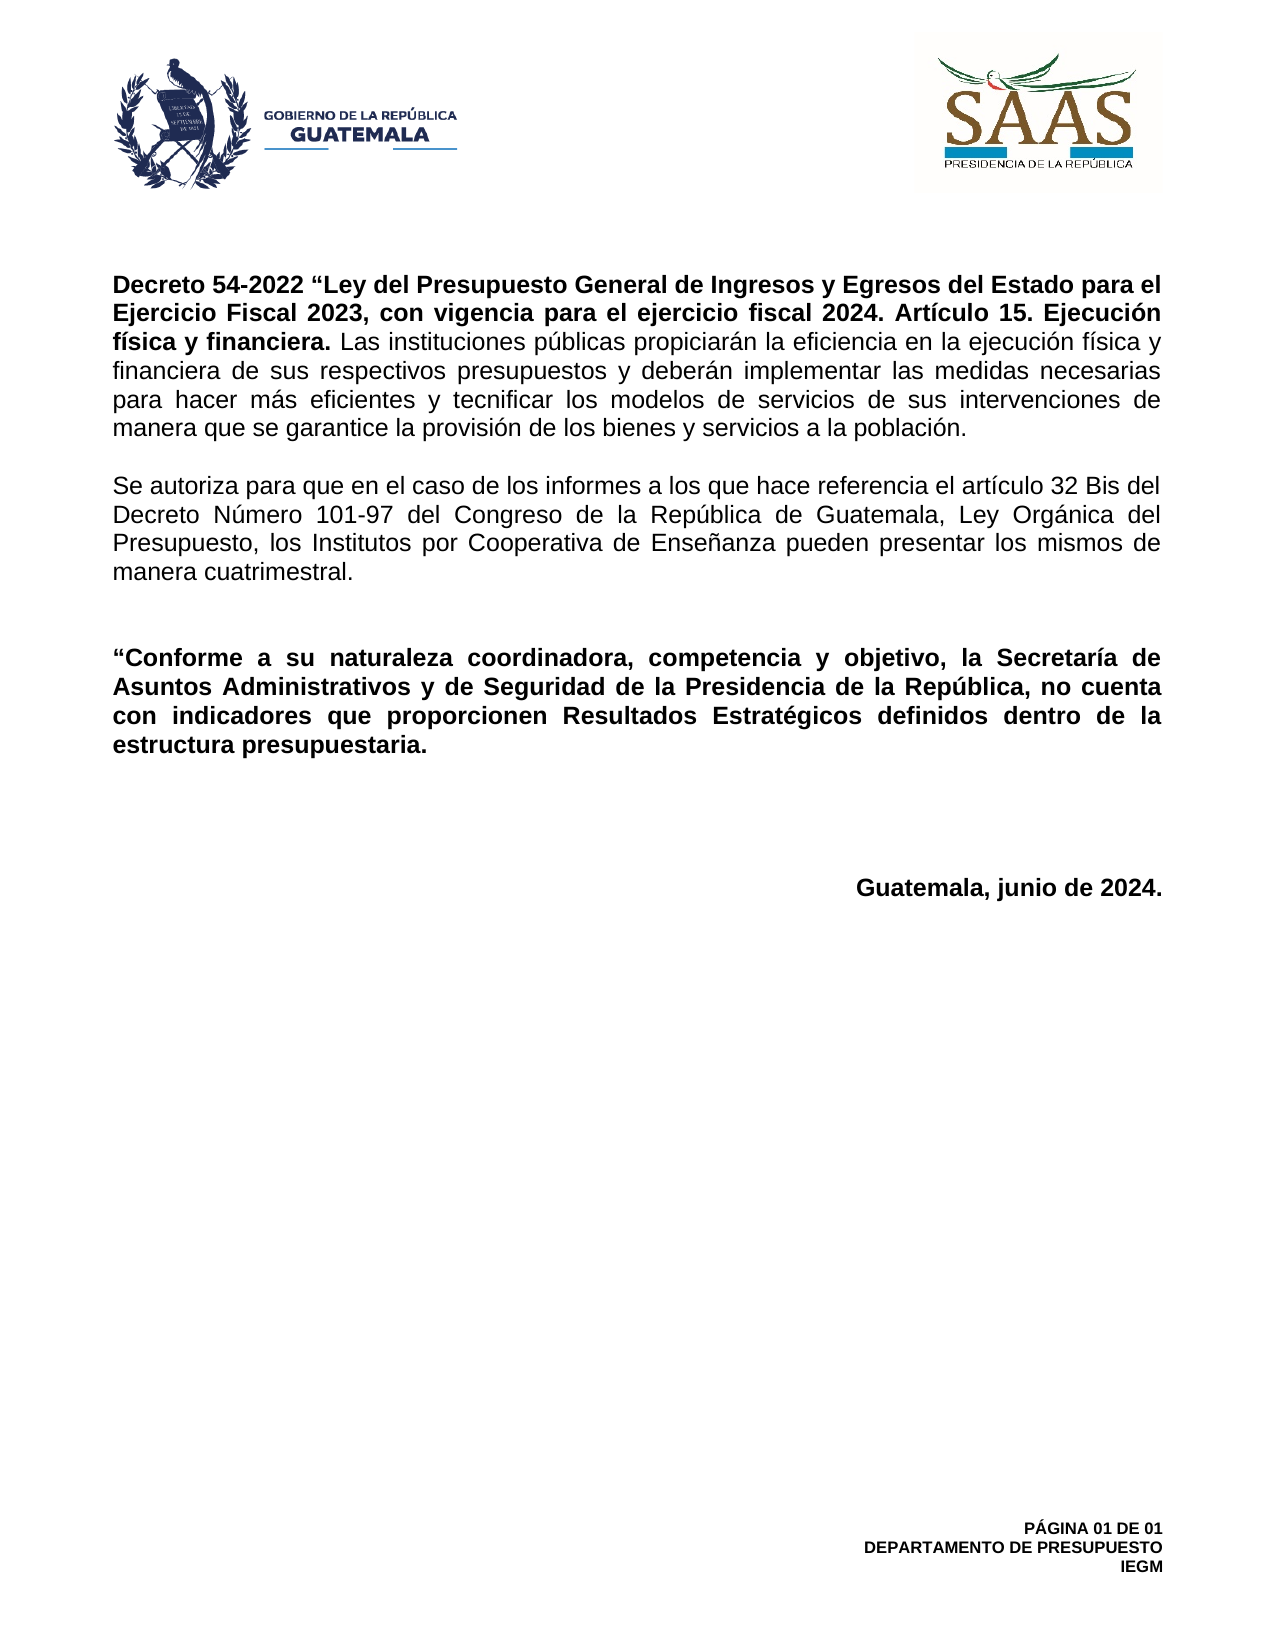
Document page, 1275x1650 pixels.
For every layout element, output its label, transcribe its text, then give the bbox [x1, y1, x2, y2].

text Guatemala, junio de 2024. [112, 873, 1163, 902]
text Decreto 54-2022 “Ley del Presupuesto General de Ingresos y Egresos del Estado para el Ejercicio Fiscal 2023, con vigencia para el ejercicio fiscal 2024. Artículo 15. Ejecución física y financiera. Las instituciones públicas propiciarán la eficiencia en la ejecución física y financiera de sus respectivos presupuestos y deberán implementar las medidas necesarias para hacer más eficientes y tecnificar los modelos de servicios de sus intervenciones de manera que se garantice la provisión de los bienes y servicios a la población. [112, 269, 1163, 442]
text “Conforme a su naturaleza coordinadora, competencia y objetivo, la Secretaría de Asuntos Administrativos y de Seguridad de la Presidencia de la República, no cuenta con indicadores que proporcionen Resultados Estratégicos definidos dentro de la estructura presupuestaria. [112, 643, 1163, 758]
picture [914, 32, 1163, 193]
picture [112, 54, 475, 194]
text Se autoriza para que en el caso de los informes a los que hace referencia el artículo 32 Bis del Decreto Número 101-97 del Congreso de la República de Guatemala, Ley Orgánica del Presupuesto, los Institutos por Cooperativa de Enseñanza pueden presentar los mismos de manera cuatrimestral. [112, 471, 1163, 586]
